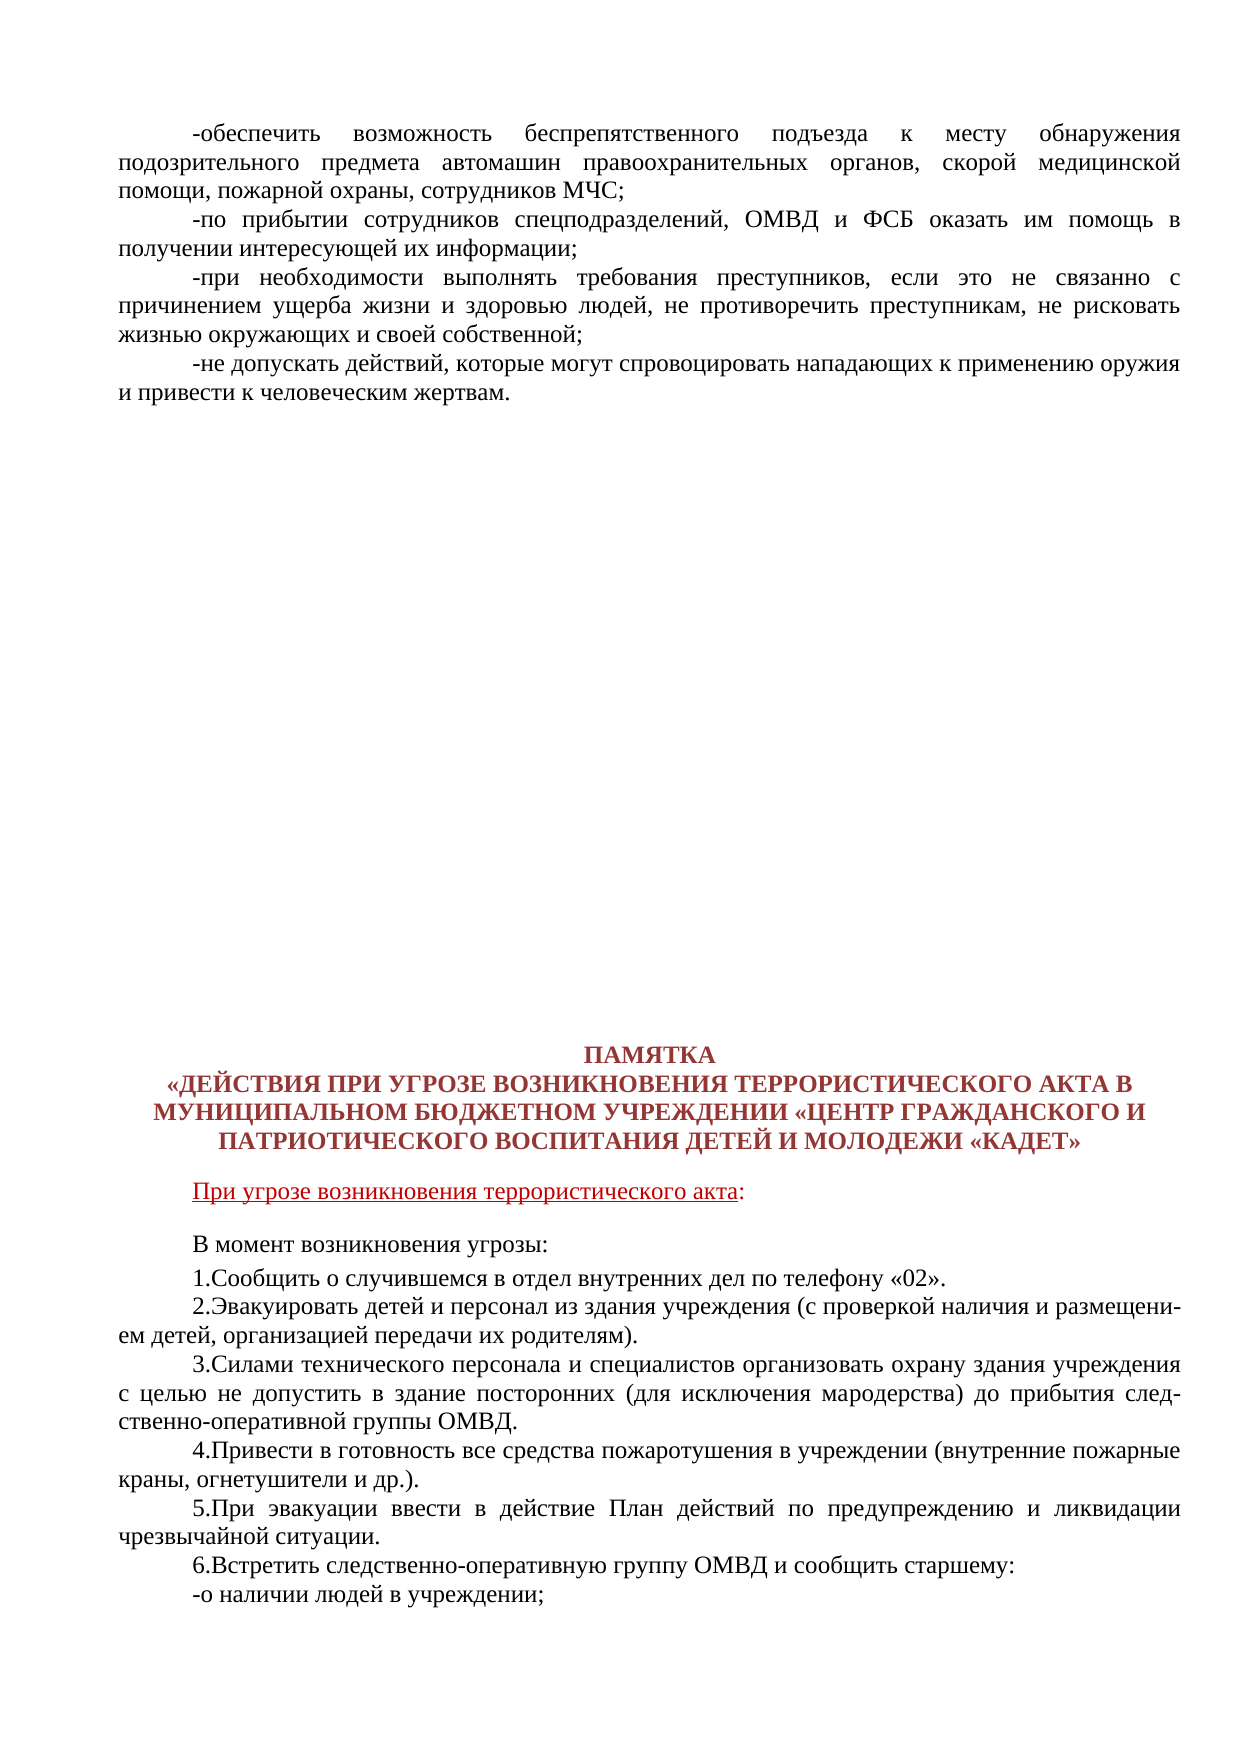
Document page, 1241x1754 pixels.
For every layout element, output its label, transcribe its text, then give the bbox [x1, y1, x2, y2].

text 3.Силами технического персонала и специалистов организовать охрану здания учреждения с целью не допустить в здание посторонних (для исключения мародерства) до прибытия следственно-оперативной группы ОМВД. [118, 1349, 1181, 1435]
text 4.Привести в готовность все средства пожаротушения в учреждении (внутренние пожарные краны, огнетушители и др.). [118, 1435, 1181, 1493]
text -о наличии людей в учреждении; [118, 1579, 1181, 1608]
text 2.Эвакуировать детей и персонал из здания учреждения (с проверкой наличия и размещением детей, организацией передачи их родителям). [118, 1291, 1181, 1349]
text -обеспечить возможность беспрепятственного подъезда к месту обнаружения подозрительного предмета автомашин правоохранительных органов, скорой медицинской помощи, пожарной охраны, сотрудников МЧС; [118, 118, 1181, 204]
text В момент возникновения угрозы: [118, 1229, 1181, 1258]
text При угрозе возникновения террористического акта: [118, 1176, 1181, 1204]
text -по прибытии сотрудников спецподразделений, ОМВД и ФСБ оказать им помощь в получении интересующей их информации; [118, 204, 1181, 262]
text 1.Сообщить о случившемся в отдел внутренних дел по телефону «02». [118, 1263, 1181, 1291]
text -не допускать действий, которые могут спровоцировать нападающих к применению оружия и привести к человеческим жертвам. [118, 348, 1181, 406]
text 5.При эвакуации ввести в действие План действий по предупреждению и ликвидации чрезвычайной ситуации. [118, 1493, 1181, 1550]
text 6.Встретить следственно-оперативную группу ОМВД и сообщить старшему: [118, 1550, 1181, 1579]
text -при необходимости выполнять требования преступников, если это не связанно с причинением ущерба жизни и здоровью людей, не противоречить преступникам, не рисковать жизнью окружающих и своей собственной; [118, 262, 1181, 348]
text ПАМЯТКА «ДЕЙСТВИЯ ПРИ УГРОЗЕ ВОЗНИКНОВЕНИЯ ТЕРРОРИСТИЧЕСКОГО АКТА В МУНИЦИПАЛЬНОМ БЮДЖЕТНОМ УЧРЕЖДЕНИИ «ЦЕНТР ГРАЖДАНСКОГО И ПАТРИОТИЧЕСКОГО ВОСПИТАНИЯ ДЕТЕЙ И МОЛОДЕЖИ «КАДЕТ» [118, 1040, 1181, 1155]
